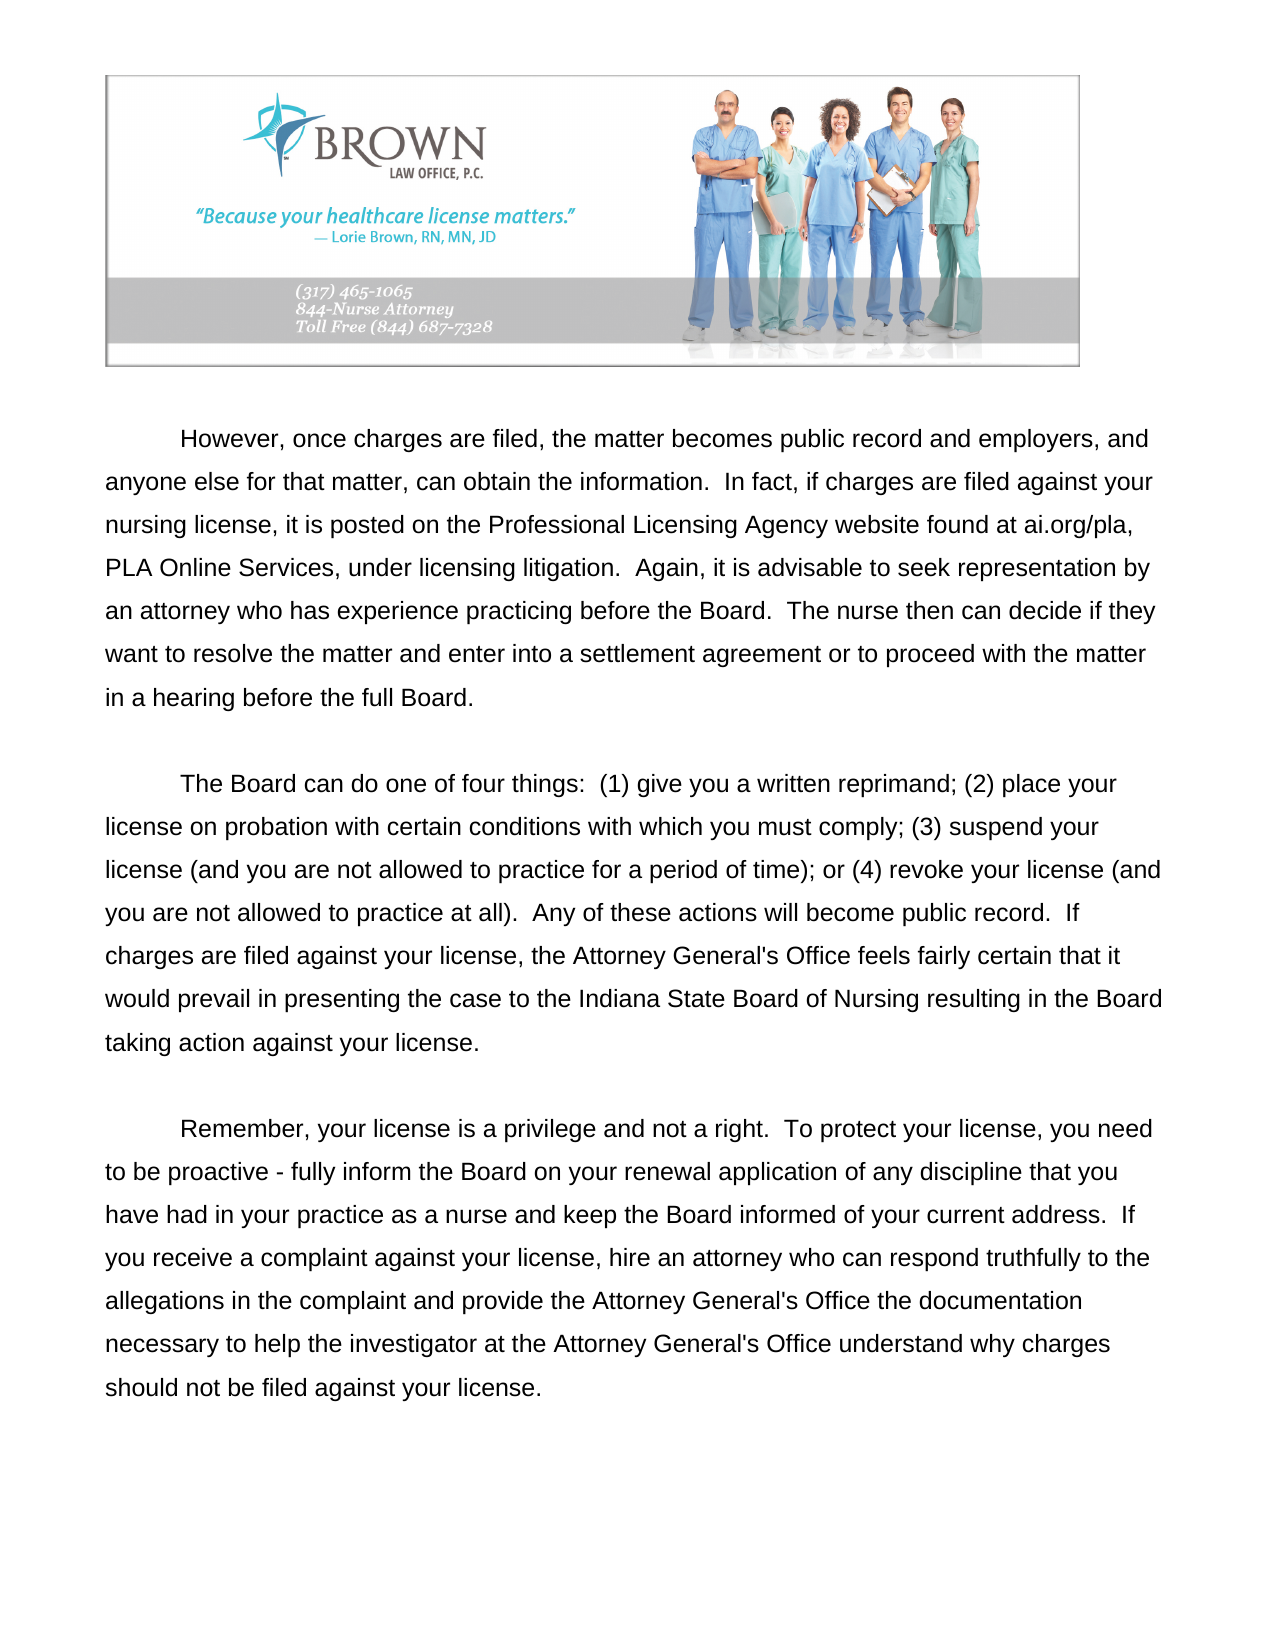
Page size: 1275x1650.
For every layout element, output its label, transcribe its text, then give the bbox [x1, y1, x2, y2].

text However, once charges are filed, the matter becomes public record and employers, and anyone else for that matter, can obtain the information. In fact, if charges are filed against your nursing license, it is posted on the Professional Licensing Agency website found at ai.org/pla, PLA Online Services, under licensing litigation. Again, it is advisable to seek representation by an attorney who has experience practicing before the Board. The nurse then can decide if they want to resolve the matter and enter into a settlement agreement or to proceed with the matter in a hearing before the full Board. [105, 424, 1170, 711]
text Remember, your license is a privilege and not a right. To protect your license, you need to be proactive - fully inform the Board on your renewal application of any discipline that you have had in your practice as a nurse and keep the Board informed of your current address. If you receive a complaint against your license, hire an attorney who can respond truthfully to the allegations in the complaint and provide the Attorney General's Office the documentation necessary to help the investigator at the Attorney General's Office understand why charges should not be filed against your license. [105, 1114, 1170, 1401]
text The Board can do one of four things: (1) give you a written reprimand; (2) place your license on probation with certain conditions with which you must comply; (3) suspend your license (and you are not allowed to practice for a period of time); or (4) revoke your license (and you are not allowed to practice at all). Any of these actions will become public record. If charges are filed against your license, the Attorney General's Office feels fairly certain that it would prevail in presenting the case to the Indiana State Board of Nursing resulting in the Board taking action against your license. [105, 769, 1170, 1056]
picture [105, 75, 1080, 367]
